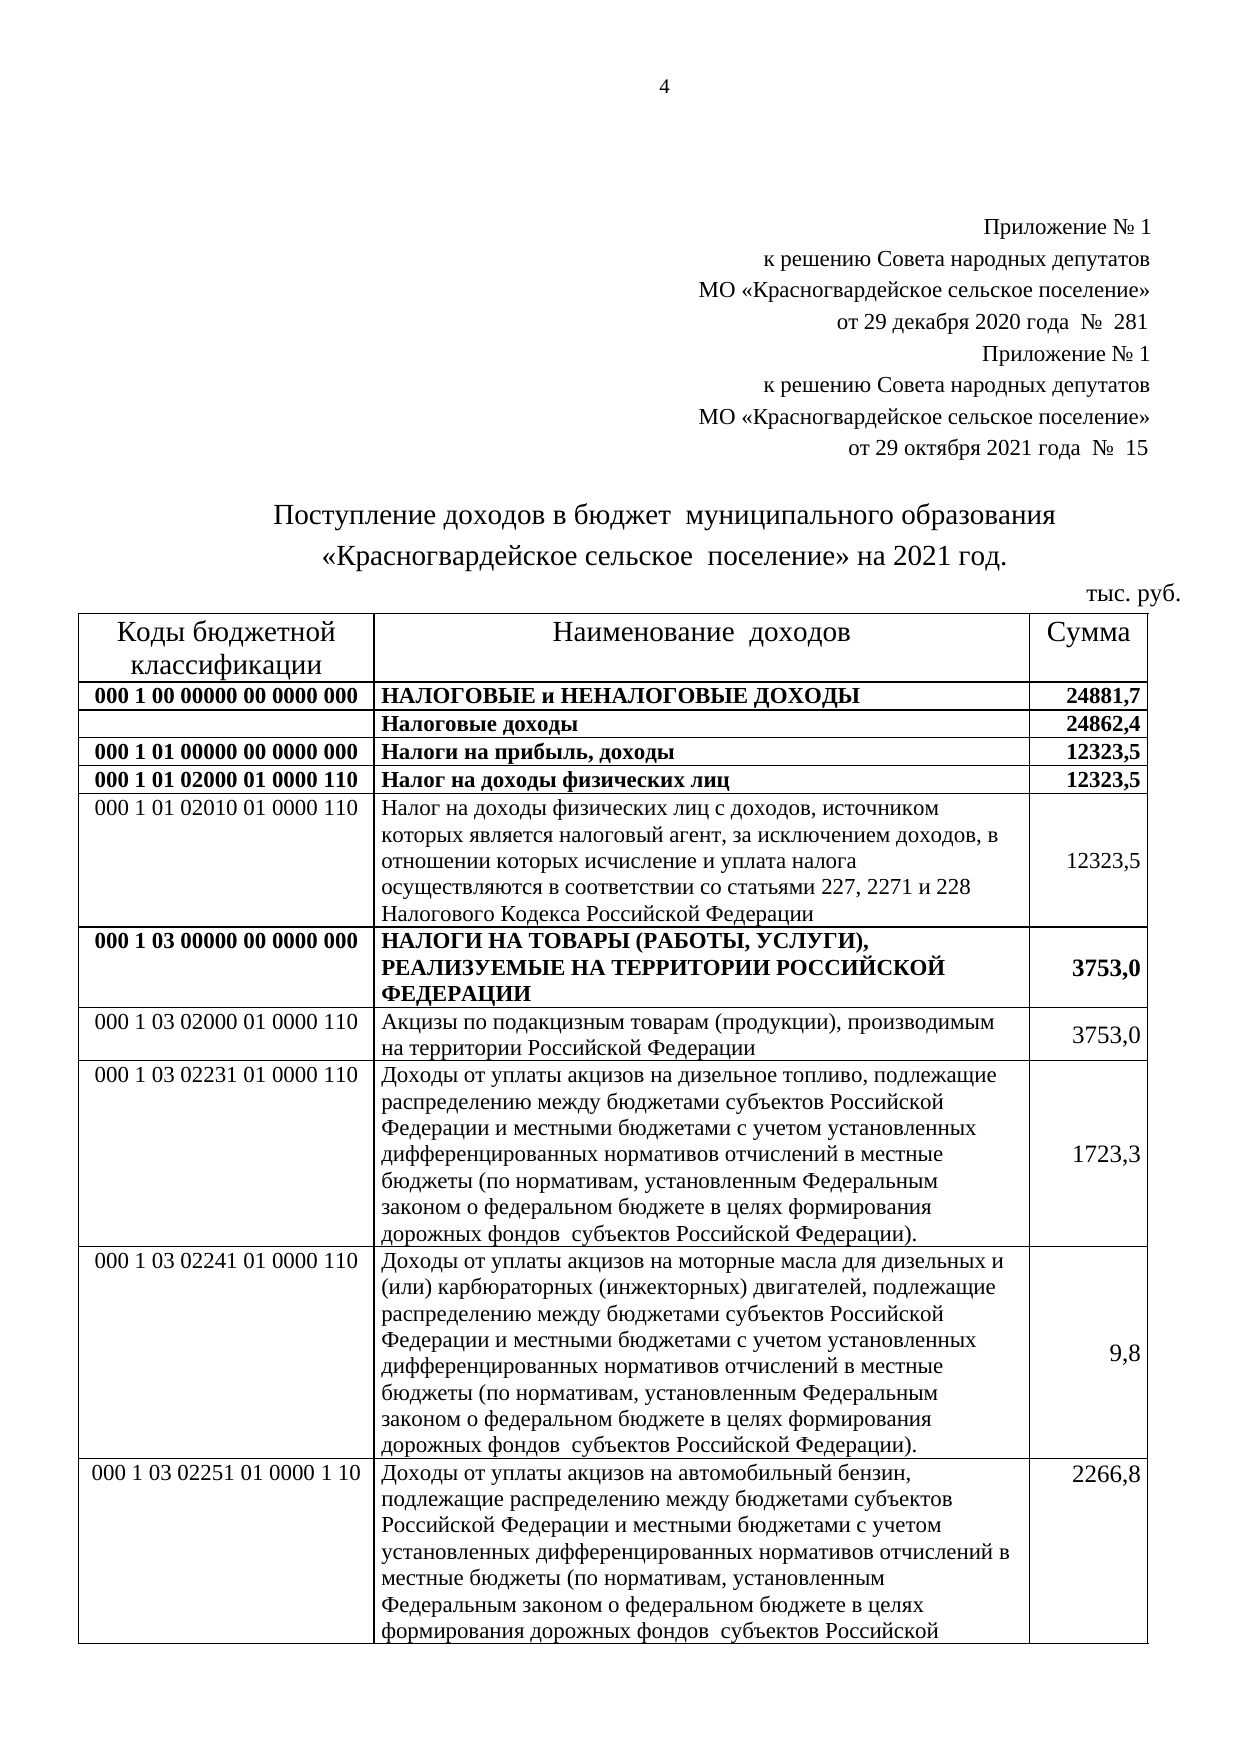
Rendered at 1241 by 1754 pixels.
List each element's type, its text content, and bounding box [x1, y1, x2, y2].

table_cell 9,8 [1030, 1247, 1147, 1458]
text от 29 декабря 2020 года № 281 [177, 308, 1149, 334]
table_header Коды бюджетной классификации [79, 614, 373, 681]
table_cell 3753,0 [1030, 1008, 1147, 1060]
table_cell 000 1 03 02000 01 0000 110 [79, 1008, 373, 1060]
table_cell 000 1 01 02010 01 0000 110 [79, 794, 373, 926]
text Поступление доходов в бюджет муниципального образования [177, 497, 1152, 531]
text от 29 октября 2021 года № 15 [177, 434, 1149, 461]
table_cell 000 1 03 00000 00 0000 000 [79, 928, 373, 1007]
table_cell Налоги на прибыль, доходы [375, 738, 1029, 765]
text Приложение № 1 [177, 213, 1152, 239]
table_cell 24881,7 [1030, 683, 1147, 709]
table_cell 12323,5 [1030, 738, 1147, 765]
table_cell 12323,5 [1030, 766, 1147, 793]
table_cell 000 1 03 02231 01 0000 110 [79, 1061, 373, 1246]
text к решению Совета народных депутатов [177, 245, 1152, 271]
table_cell 000 1 00 00000 00 0000 000 [79, 683, 373, 709]
text тыс. руб. [177, 578, 1181, 607]
table_cell Доходы от уплаты акцизов на моторные масла для дизельных и (или) карбюраторных (инжекторных) двигателей, подлежащие распределению между бюджетами субъектов Российской Федерации и местными бюджетами с учетом установленных дифференцированных нормативов отчислений в местные бюджеты (по нормативам, установленным Федеральным законом о федеральном бюджете в целях формирования дорожных фондов субъектов Российской Федерации). [375, 1247, 1029, 1458]
table_cell НАЛОГИ НА ТОВАРЫ (РАБОТЫ, УСЛУГИ), РЕАЛИЗУЕМЫЕ НА ТЕРРИТОРИИ РОССИЙСКОЙ ФЕДЕРАЦИИ [375, 928, 1029, 1007]
text МО «Красногвардейское сельское поселение» [177, 403, 1152, 429]
table_cell Налог на доходы физических лиц с доходов, источником которых является налоговый агент, за исключением доходов, в отношении которых исчисление и уплата налога осуществляются в соответствии со статьями 227, 2271 и 228 Налогового Кодекса Российской Федерации [375, 794, 1029, 926]
table_header Наименование доходов [375, 614, 1029, 681]
table_cell 000 1 03 02241 01 0000 110 [79, 1247, 373, 1458]
table_header Сумма [1030, 614, 1147, 681]
table_cell Доходы от уплаты акцизов на дизельное топливо, подлежащие распределению между бюджетами субъектов Российской Федерации и местными бюджетами с учетом установленных дифференцированных нормативов отчислений в местные бюджеты (по нормативам, установленным Федеральным законом о федеральном бюджете в целях формирования дорожных фондов субъектов Российской Федерации). [375, 1061, 1029, 1246]
table_cell Акцизы по подакцизным товарам (продукции), производимым на территории Российской Федерации [375, 1008, 1029, 1060]
table_cell 12323,5 [1030, 794, 1147, 926]
text к решению Совета народных депутатов [177, 371, 1152, 398]
table_cell 3753,0 [1030, 928, 1147, 1007]
table_cell 24862,4 [1030, 711, 1147, 737]
table_cell [79, 711, 373, 737]
text МО «Красногвардейское сельское поселение» [177, 277, 1152, 303]
table_cell Налог на доходы физических лиц [375, 766, 1029, 793]
table_cell Налоговые доходы [375, 711, 1029, 737]
text «Красногвардейское сельское поселение» на 2021 год. [177, 538, 1152, 571]
text Приложение № 1 [177, 340, 1152, 366]
table_cell 000 1 01 02000 01 0000 110 [79, 766, 373, 793]
table_cell 2266,8 [1030, 1459, 1147, 1643]
table_cell НАЛОГОВЫЕ и НЕНАЛОГОВЫЕ ДОХОДЫ [375, 683, 1029, 709]
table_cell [375, 1459, 1029, 1643]
table_cell 000 1 01 00000 00 0000 000 [79, 738, 373, 765]
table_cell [79, 1459, 373, 1643]
table_cell 1723,3 [1030, 1061, 1147, 1246]
